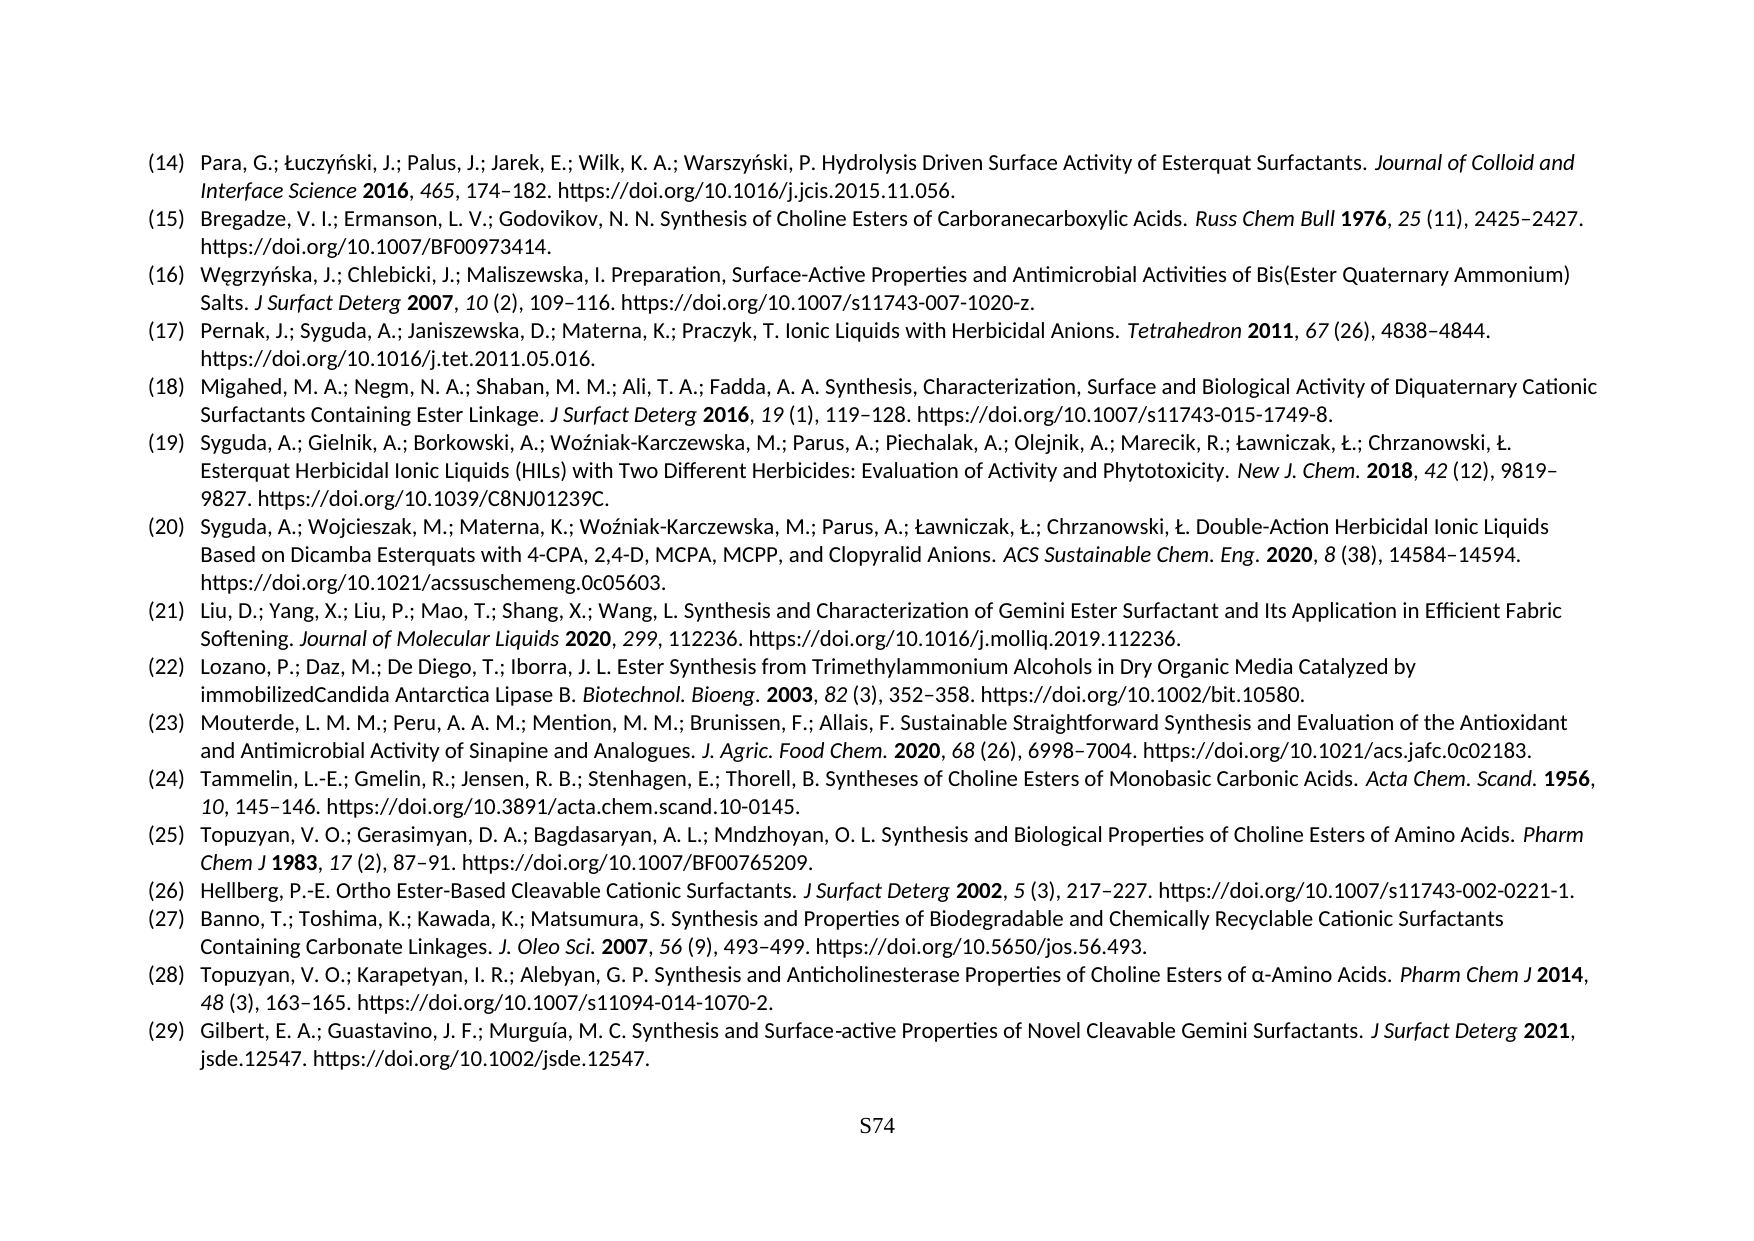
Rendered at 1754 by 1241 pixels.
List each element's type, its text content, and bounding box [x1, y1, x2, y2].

text (17) Pernak, J.; Syguda, A.; Janiszewska, D.; Materna, K.; Praczyk, T. Ionic Liquids with Herbicidal Anions. Tetrahedron 2011, 67 (26), 4838–4844. https://doi.org/10.1016/j.tet.2011.05.016. [148, 316, 1606, 372]
text (14) Para, G.; Łuczyński, J.; Palus, J.; Jarek, E.; Wilk, K. A.; Warszyński, P. Hydrolysis Driven Surface Activity of Esterquat Surfactants. Journal of Colloid and Interface Science 2016, 465, 174–182. https://doi.org/10.1016/j.jcis.2015.11.056. [148, 148, 1606, 204]
text (22) Lozano, P.; Daz, M.; De Diego, T.; Iborra, J. L. Ester Synthesis from Trimethylammonium Alcohols in Dry Organic Media Catalyzed by immobilizedCandida Antarctica Lipase B. Biotechnol. Bioeng. 2003, 82 (3), 352–358. https://doi.org/10.1002/bit.10580. [148, 652, 1606, 708]
text (28) Topuzyan, V. O.; Karapetyan, I. R.; Alebyan, G. P. Synthesis and Anticholinesterase Properties of Choline Esters of α-Amino Acids. Pharm Chem J 2014, 48 (3), 163–165. https://doi.org/10.1007/s11094-014-1070-2. [148, 960, 1606, 1016]
text (26) Hellberg, P.-E. Ortho Ester-Based Cleavable Cationic Surfactants. J Surfact Deterg 2002, 5 (3), 217–227. https://doi.org/10.1007/s11743-002-0221-1. [148, 876, 1606, 904]
text (23) Mouterde, L. M. M.; Peru, A. A. M.; Mention, M. M.; Brunissen, F.; Allais, F. Sustainable Straightforward Synthesis and Evaluation of the Antioxidant and Antimicrobial Activity of Sinapine and Analogues. J. Agric. Food Chem. 2020, 68 (26), 6998–7004. https://doi.org/10.1021/acs.jafc.0c02183. [148, 708, 1606, 764]
text (15) Bregadze, V. I.; Ermanson, L. V.; Godovikov, N. N. Synthesis of Choline Esters of Carboranecarboxylic Acids. Russ Chem Bull 1976, 25 (11), 2425–2427. https://doi.org/10.1007/BF00973414. [148, 204, 1606, 260]
text (16) Węgrzyńska, J.; Chlebicki, J.; Maliszewska, I. Preparation, Surface-Active Properties and Antimicrobial Activities of Bis(Ester Quaternary Ammonium) Salts. J Surfact Deterg 2007, 10 (2), 109–116. https://doi.org/10.1007/s11743-007-1020-z. [148, 260, 1606, 316]
text (24) Tammelin, L.-E.; Gmelin, R.; Jensen, R. B.; Stenhagen, E.; Thorell, B. Syntheses of Choline Esters of Monobasic Carbonic Acids. Acta Chem. Scand. 1956, 10, 145–146. https://doi.org/10.3891/acta.chem.scand.10-0145. [148, 764, 1606, 820]
text (25) Topuzyan, V. O.; Gerasimyan, D. A.; Bagdasaryan, A. L.; Mndzhoyan, O. L. Synthesis and Biological Properties of Choline Esters of Amino Acids. Pharm Chem J 1983, 17 (2), 87–91. https://doi.org/10.1007/BF00765209. [148, 820, 1606, 876]
text (19) Syguda, A.; Gielnik, A.; Borkowski, A.; Woźniak-Karczewska, M.; Parus, A.; Piechalak, A.; Olejnik, A.; Marecik, R.; Ławniczak, Ł.; Chrzanowski, Ł. Esterquat Herbicidal Ionic Liquids (HILs) with Two Different Herbicides: Evaluation of Activity and Phytotoxicity. New J. Chem. 2018, 42 (12), 9819–9827. https://doi.org/10.1039/C8NJ01239C. [148, 428, 1606, 512]
text (21) Liu, D.; Yang, X.; Liu, P.; Mao, T.; Shang, X.; Wang, L. Synthesis and Characterization of Gemini Ester Surfactant and Its Application in Efficient Fabric Softening. Journal of Molecular Liquids 2020, 299, 112236. https://doi.org/10.1016/j.molliq.2019.112236. [148, 596, 1606, 652]
text (27) Banno, T.; Toshima, K.; Kawada, K.; Matsumura, S. Synthesis and Properties of Biodegradable and Chemically Recyclable Cationic Surfactants Containing Carbonate Linkages. J. Oleo Sci. 2007, 56 (9), 493–499. https://doi.org/10.5650/jos.56.493. [148, 904, 1606, 960]
text (18) Migahed, M. A.; Negm, N. A.; Shaban, M. M.; Ali, T. A.; Fadda, A. A. Synthesis, Characterization, Surface and Biological Activity of Diquaternary Cationic Surfactants Containing Ester Linkage. J Surfact Deterg 2016, 19 (1), 119–128. https://doi.org/10.1007/s11743-015-1749-8. [148, 372, 1606, 428]
text (20) Syguda, A.; Wojcieszak, M.; Materna, K.; Woźniak-Karczewska, M.; Parus, A.; Ławniczak, Ł.; Chrzanowski, Ł. Double-Action Herbicidal Ionic Liquids Based on Dicamba Esterquats with 4-CPA, 2,4-D, MCPA, MCPP, and Clopyralid Anions. ACS Sustainable Chem. Eng. 2020, 8 (38), 14584–14594. https://doi.org/10.1021/acssuschemeng.0c05603. [148, 512, 1606, 596]
text (29) Gilbert, E. A.; Guastavino, J. F.; Murguía, M. C. Synthesis and Surface‐active Properties of Novel Cleavable Gemini Surfactants. J Surfact Deterg 2021, jsde.12547. https://doi.org/10.1002/jsde.12547. [148, 1016, 1606, 1072]
